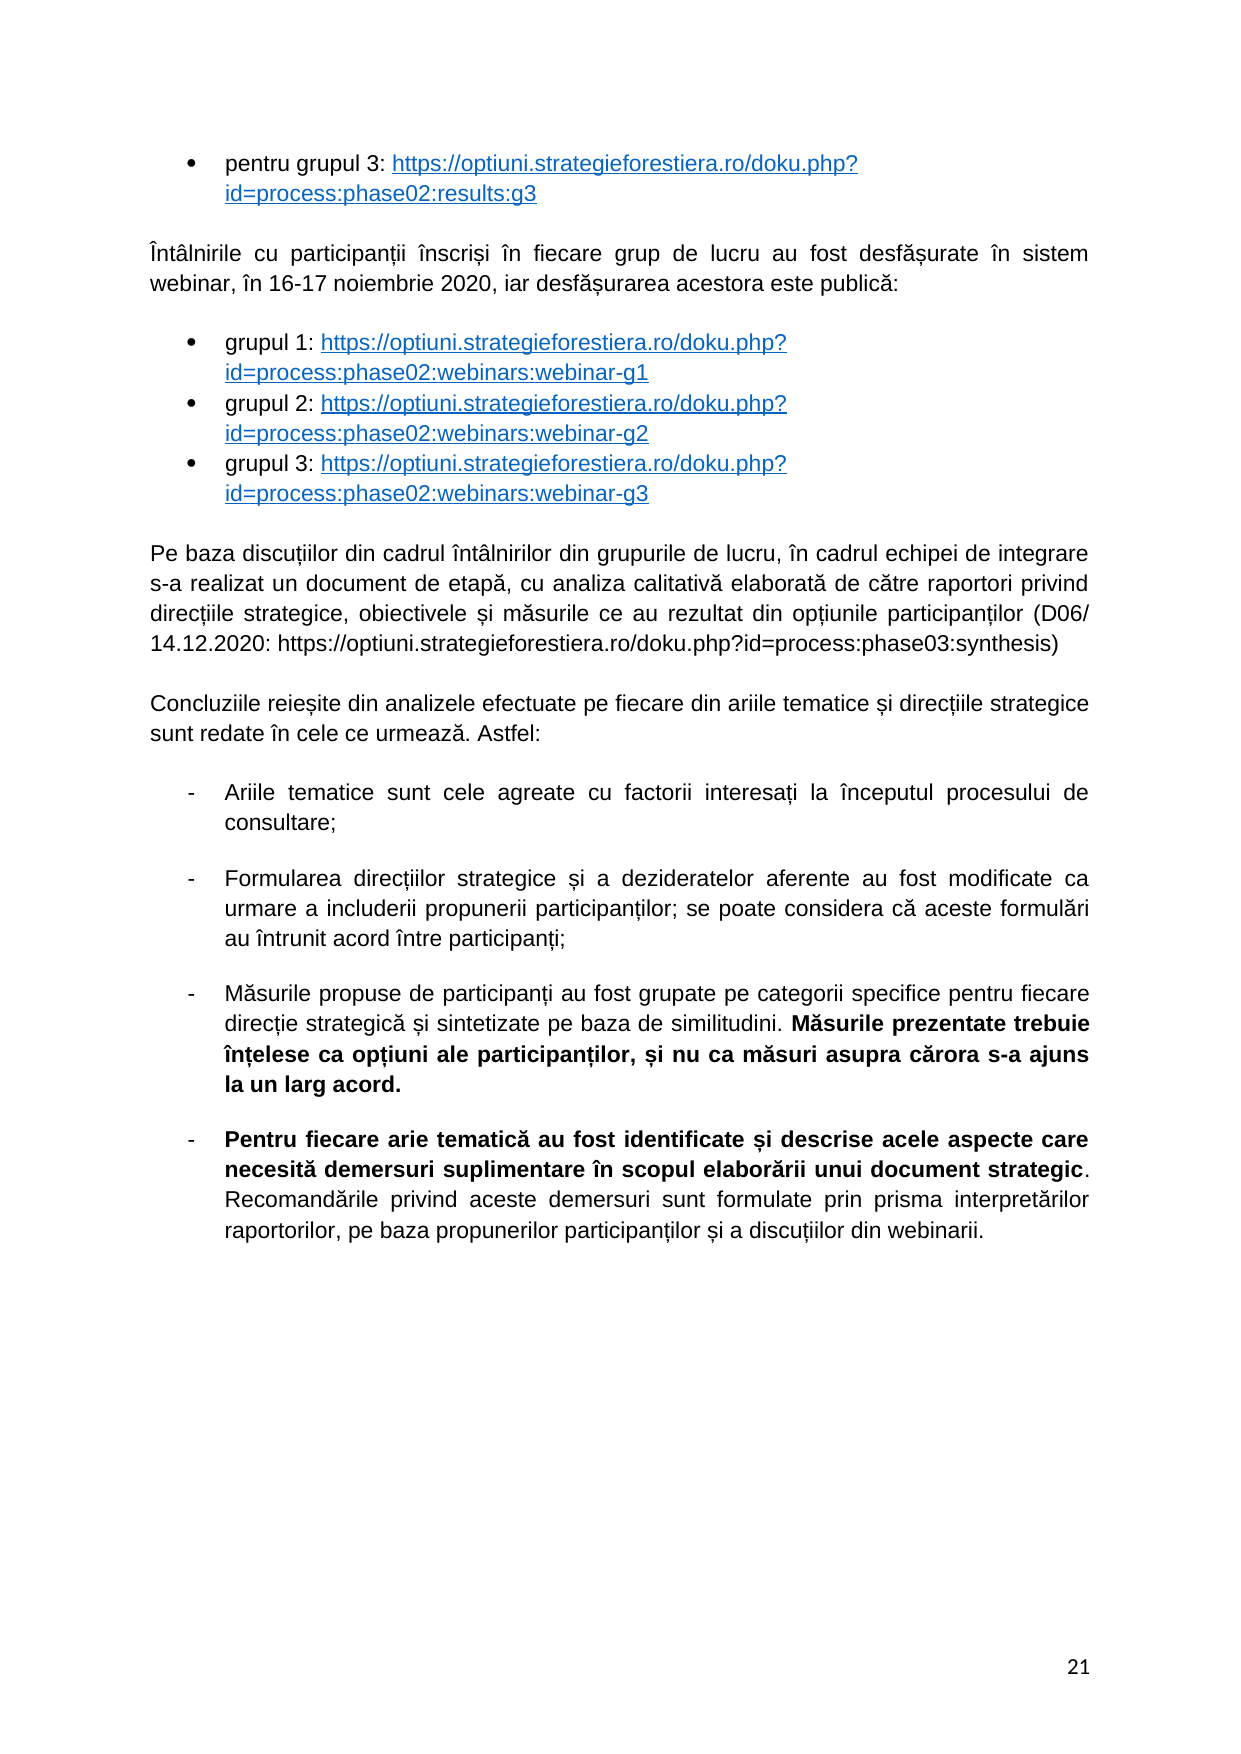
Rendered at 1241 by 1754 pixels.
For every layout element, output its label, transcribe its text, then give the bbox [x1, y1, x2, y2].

text Pe baza discuțiilor din cadrul întâlnirilor din grupurile de lucru, în cadrul echipei de integrare s-a realizat un document de etapă, cu analiza calitativă elaborată de către raportori privind direcțiile strategice, obiectivele și măsurile ce au rezultat din opțiunile participanților (D06/ 14.12.2020: https://optiuni.strategieforestiera.ro/doku.php?id=process:phase03:synthesis) [150, 539, 1090, 657]
list Măsurile propuse de participanți au fost grupate pe categorii specifice pentru fiecare direcție strategică și sintetizate pe baza de similitudini. Măsurile prezentate trebuie înțelese ca opțiuni ale participanților, și nu ca măsuri asupra cărora s-a ajuns la un larg acord. [187, 980, 1090, 1097]
list grupul 1: https://optiuni.strategieforestiera.ro/doku.php?id=process:phase02:webinars:webinar-g1 [187, 329, 1090, 386]
text Întâlnirile cu participanții înscriși în fiecare grup de lucru au fost desfășurate în sistem webinar, în 16-17 noiembrie 2020, iar desfășurarea acestora este publică: [150, 239, 1090, 296]
list grupul 2: https://optiuni.strategieforestiera.ro/doku.php?id=process:phase02:webinars:webinar-g2 [187, 389, 1090, 446]
text Concluziile reieșite din analizele efectuate pe fiecare din ariile tematice și direcțiile strategice sunt redate în cele ce urmează. Astfel: [150, 689, 1090, 746]
list pentru grupul 3: https://optiuni.strategieforestiera.ro/doku.php?id=process:phase02:results:g3 [187, 150, 1090, 207]
list Formularea direcțiilor strategice și a dezideratelor aferente au fost modificate ca urmare a includerii propunerii participanților; se poate considera că aceste formulări au întrunit acord între participanți; [187, 864, 1090, 951]
list grupul 3: https://optiuni.strategieforestiera.ro/doku.php?id=process:phase02:webinars:webinar-g3 [187, 450, 1090, 507]
list Ariile tematice sunt cele agreate cu factorii interesați la începutul procesului de consultare; [187, 779, 1090, 836]
list Pentru fiecare arie tematică au fost identificate și descrise acele aspecte care necesită demersuri suplimentare în scopul elaborării unui document strategic. Recomandările privind aceste demersuri sunt formulate prin prisma interpretărilor raportorilor, pe baza propunerilor participanților și a discuțiilor din webinarii. [187, 1126, 1090, 1243]
